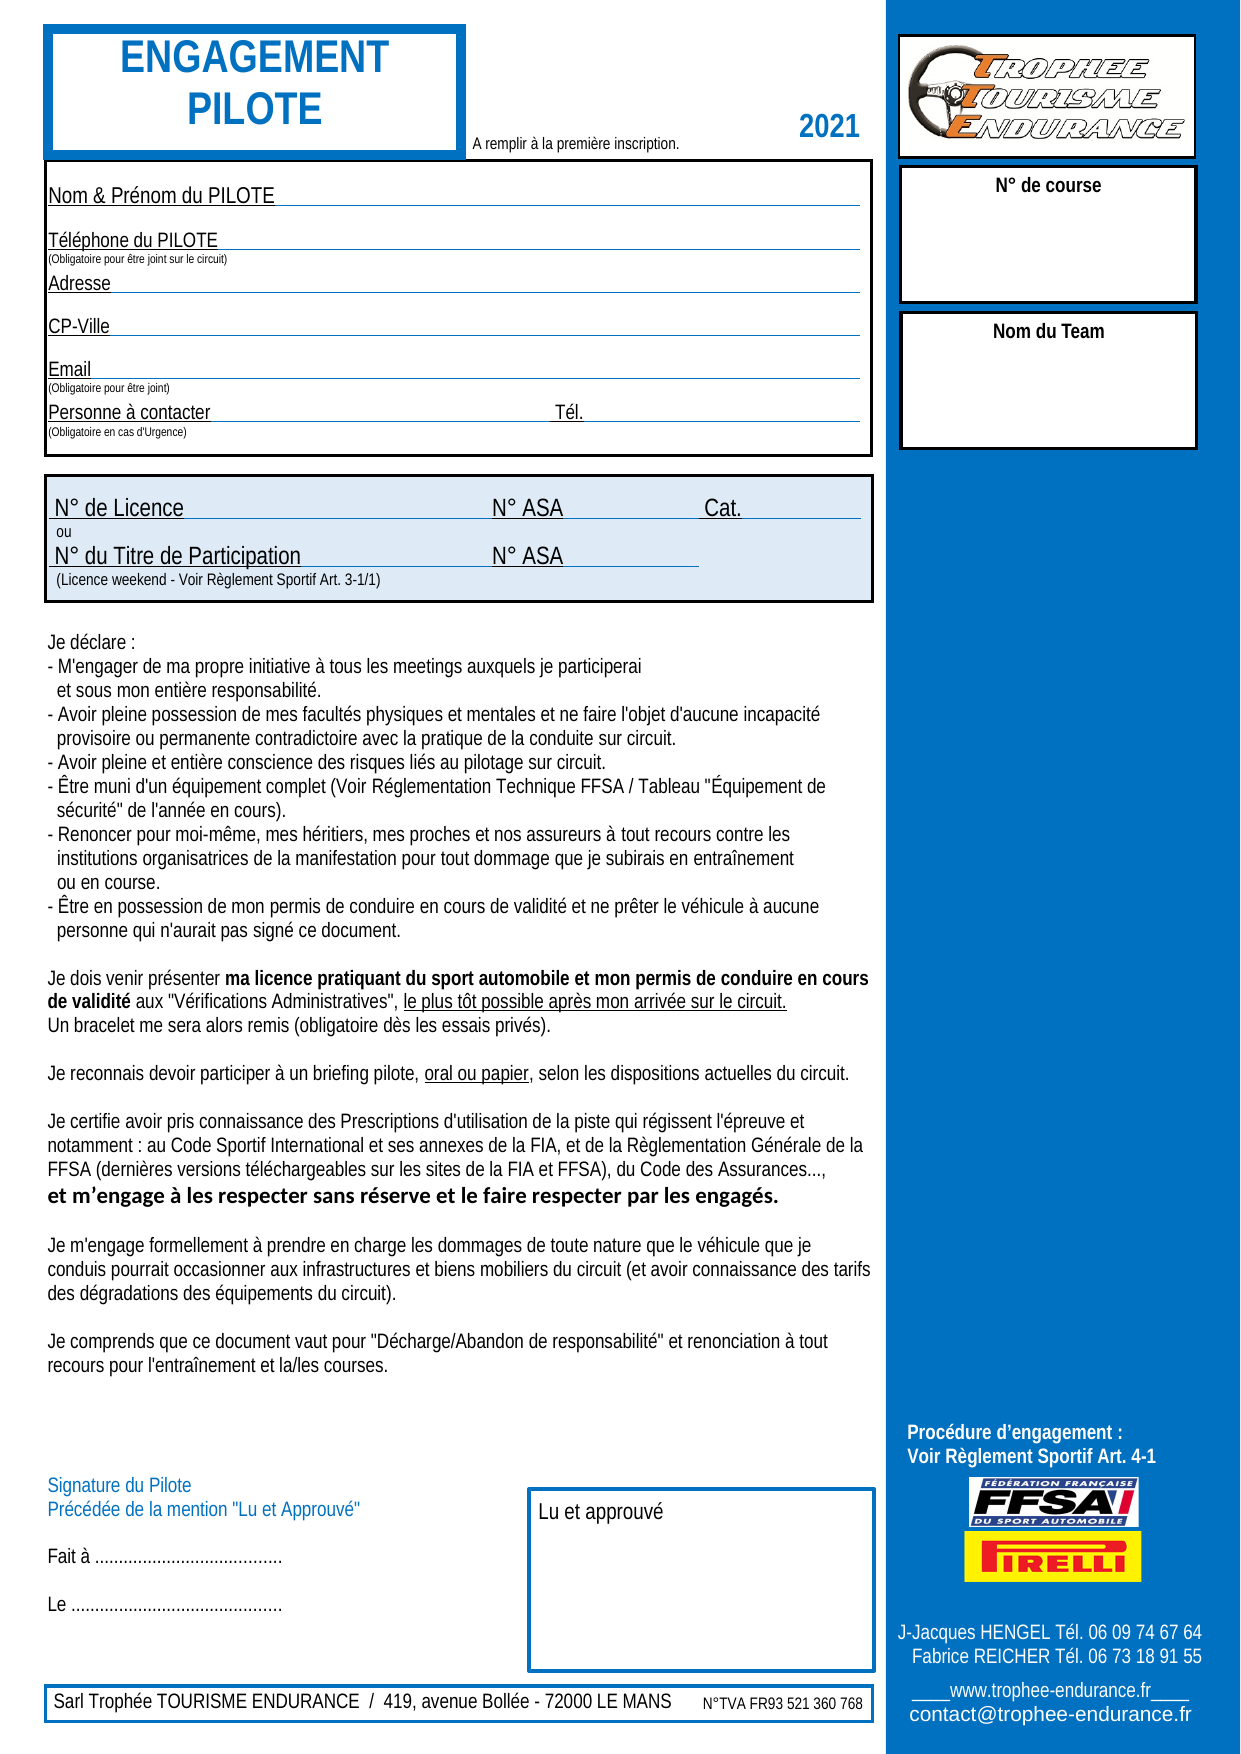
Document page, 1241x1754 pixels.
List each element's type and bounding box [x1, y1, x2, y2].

picture [964, 1531, 1142, 1582]
picture [969, 1477, 1139, 1527]
picture [904, 41, 1187, 145]
